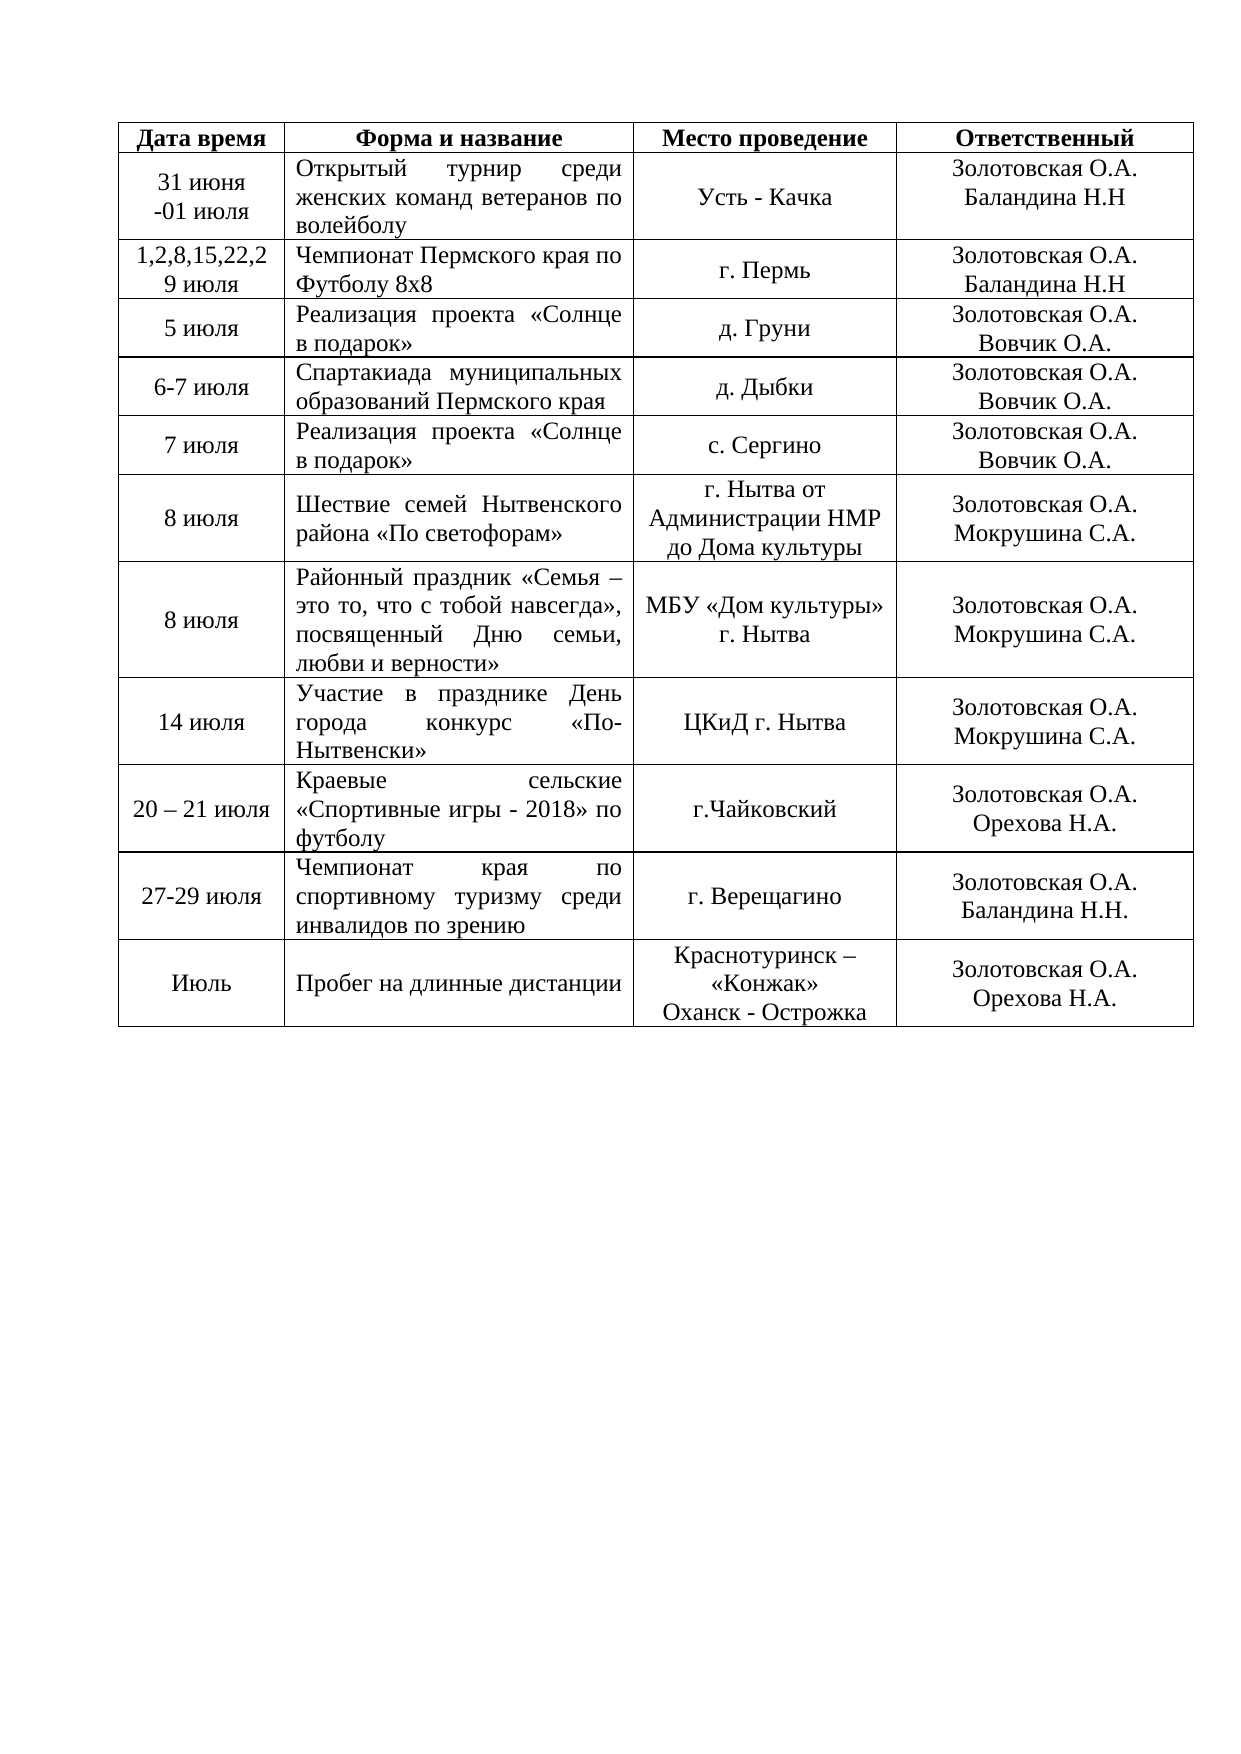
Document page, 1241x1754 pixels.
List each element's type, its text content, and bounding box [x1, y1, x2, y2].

table_cell с. Сергино [634, 416, 896, 473]
table_cell Чемпионат Пермского края по Футболу 8х8 [285, 240, 633, 298]
table_cell Шествие семей Нытвенского района «По светофорам» [285, 475, 633, 561]
table_cell 8 июля [119, 562, 284, 677]
table_cell 1,2,8,15,22,29 июля [119, 240, 284, 298]
table_cell Золотовская О.А. Баландина Н.Н [897, 240, 1193, 298]
table_cell Золотовская О.А. Мокрушина С.А. [897, 562, 1193, 677]
table_header Место проведение [634, 123, 896, 152]
table_cell Золотовская О.А. Баландина Н.Н. [897, 853, 1193, 939]
table_cell Золотовская О.А. Орехова Н.А. [897, 940, 1193, 1026]
table_cell д. Дыбки [634, 358, 896, 415]
table_cell Открытый турнир среди женских команд ветеранов по волейболу [285, 153, 633, 239]
table_cell г. Пермь [634, 240, 896, 298]
table_header Форма и название [285, 123, 633, 152]
table_cell 8 июля [119, 475, 284, 561]
table_cell Районный праздник «Семья – это то, что с тобой навсегда», посвященный Дню семьи, любви и верности» [285, 562, 633, 677]
table_cell г. Верещагино [634, 853, 896, 939]
table_cell Участие в празднике День города конкурс «По-Нытвенски» [285, 678, 633, 764]
table_cell Реализация проекта «Солнце в подарок» [285, 416, 633, 473]
table_cell Золотовская О.А. Вовчик О.А. [897, 358, 1193, 415]
table_cell ЦКиД г. Нытва [634, 678, 896, 764]
table_cell Золотовская О.А. Орехова Н.А. [897, 765, 1193, 851]
table_cell д. Груни [634, 299, 896, 356]
table_cell Усть - Качка [634, 153, 896, 239]
table_cell Июль [119, 940, 284, 1026]
table_cell МБУ «Дом культуры» г. Нытва [634, 562, 896, 677]
table_cell Золотовская О.А. Вовчик О.А. [897, 299, 1193, 356]
table_cell Краевые сельские «Спортивные игры - 2018» по футболу [285, 765, 633, 851]
table_cell Золотовская О.А. Мокрушина С.А. [897, 678, 1193, 764]
table_cell Краснотуринск – «Конжак» Оханск - Острожка [634, 940, 896, 1026]
table_header Ответственный [897, 123, 1193, 152]
table_cell Золотовская О.А. Баландина Н.Н [897, 153, 1193, 239]
table_cell 5 июля [119, 299, 284, 356]
table_cell Золотовская О.А. Вовчик О.А. [897, 416, 1193, 473]
table_cell Чемпионат края по спортивному туризму среди инвалидов по зрению [285, 853, 633, 939]
table_cell 6-7 июля [119, 358, 284, 415]
table_cell Спартакиада муниципальных образований Пермского края [285, 358, 633, 415]
table_cell Золотовская О.А. Мокрушина С.А. [897, 475, 1193, 561]
table_cell 27-29 июля [119, 853, 284, 939]
table_header Дата время [119, 123, 284, 152]
table_cell 7 июля [119, 416, 284, 473]
table_cell 20 – 21 июля [119, 765, 284, 851]
table_cell 14 июля [119, 678, 284, 764]
table_cell 31 июня -01 июля [119, 153, 284, 239]
table_cell Реализация проекта «Солнце в подарок» [285, 299, 633, 356]
table_cell Пробег на длинные дистанции [285, 940, 633, 1026]
table_cell г. Нытва от Администрации НМР до Дома культуры [634, 475, 896, 561]
table_cell г.Чайковский [634, 765, 896, 851]
